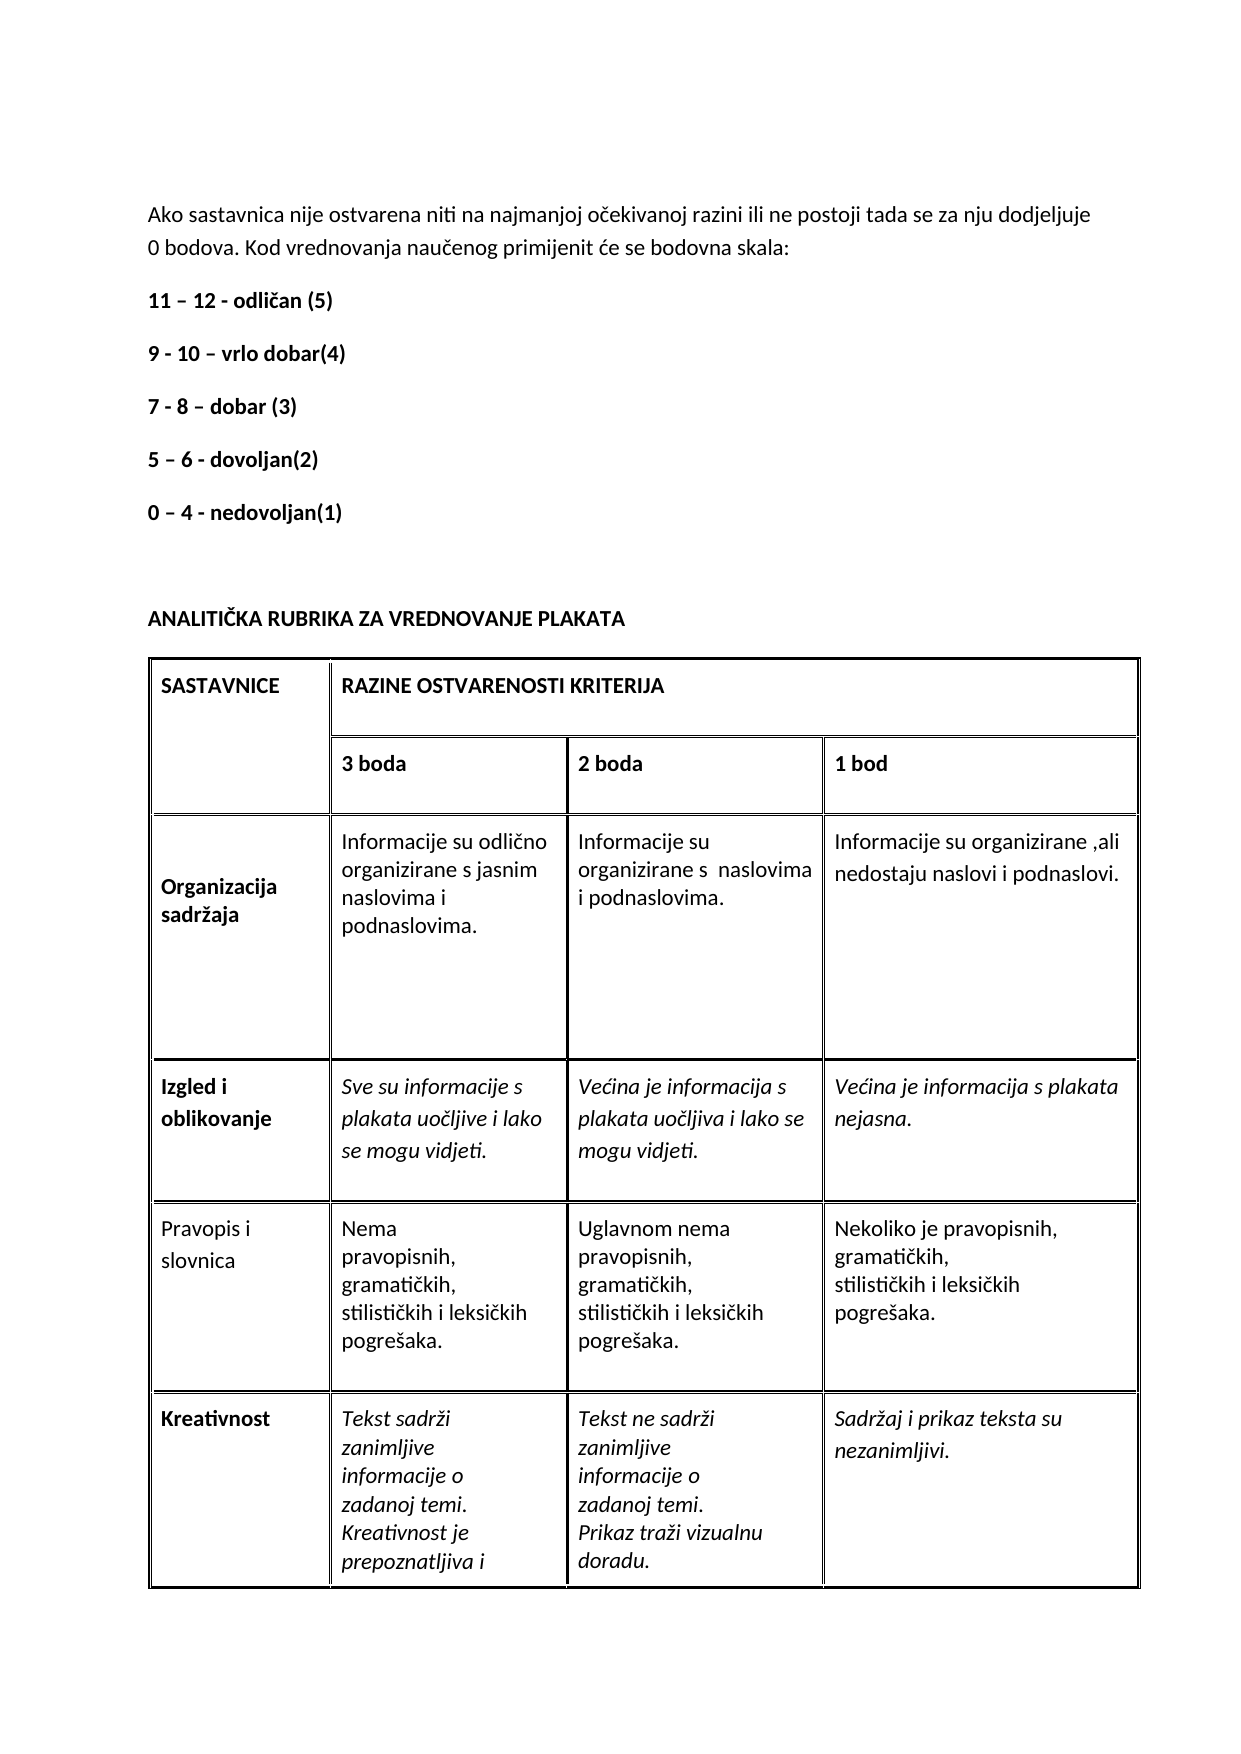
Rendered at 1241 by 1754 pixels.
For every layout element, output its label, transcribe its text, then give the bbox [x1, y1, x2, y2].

table_cell Informacije su organizirane ,ali nedostaju naslovi i podnaslovi. [824, 813, 1139, 1058]
table_cell Većina je informacija s plakata nejasna. [825, 1058, 1139, 1200]
table_cell Nekoliko je pravopisnih, gramatičkih, stilističkih i leksičkih pogrešaka. [825, 1200, 1138, 1390]
text 7 - 8 – dobar (3) [148, 392, 1093, 420]
table_cell Informacije su odlično organizirane s jasnim naslovima i podnaslovima. [332, 816, 566, 1058]
table_header RAZINE OSTVARENOSTI KRITERIJA [331, 660, 1137, 735]
table_cell Kreativnost [152, 1390, 331, 1586]
table_cell Informacije su organizirane s naslovima i podnaslovima. [569, 816, 822, 1058]
table_cell Izgled i oblikovanje [150, 1058, 329, 1200]
table_cell Pravopis i slovnica [152, 1200, 329, 1390]
text 11 – 12 - odličan (5) [148, 286, 1093, 314]
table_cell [824, 1390, 1138, 1586]
table_cell Nema pravopisnih, gramatičkih, stilističkih i leksičkih pogrešaka. [332, 1204, 566, 1390]
text 5 – 6 - dovoljan(2) [148, 445, 1093, 473]
table_cell Organizacija sadržaja [150, 813, 331, 1058]
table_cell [567, 1394, 823, 1586]
table_cell Sve su informacije s plakata uočljive i lako se mogu vidjeti. [332, 1061, 566, 1200]
text Ako sastavnica nije ostvarena niti na najmanjoj očekivanoj razini ili ne postoji tada se za nju dodjeljuje 0 bodova. Kod vrednovanja naučenog primijenit će se bodovna skala: [148, 201, 1093, 261]
table_cell Većina je informacija s plakata uočljiva i lako se mogu vidjeti. [569, 1061, 822, 1200]
table_header SASTAVNICE [152, 660, 331, 813]
table_cell 1 bod [824, 735, 1139, 813]
table_cell Uglavnom nema pravopisnih, gramatičkih, stilističkih i leksičkih pogrešaka. [569, 1204, 822, 1390]
text 0 – 4 - nedovoljan(1) [148, 498, 1093, 526]
table_cell 3 boda [332, 738, 566, 813]
text ANALITIČKA RUBRIKA ZA VREDNOVANJE PLAKATA [148, 604, 1093, 632]
text 9 - 10 – vrlo dobar(4) [148, 339, 1093, 367]
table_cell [331, 1394, 567, 1586]
table_cell 2 boda [569, 738, 822, 813]
